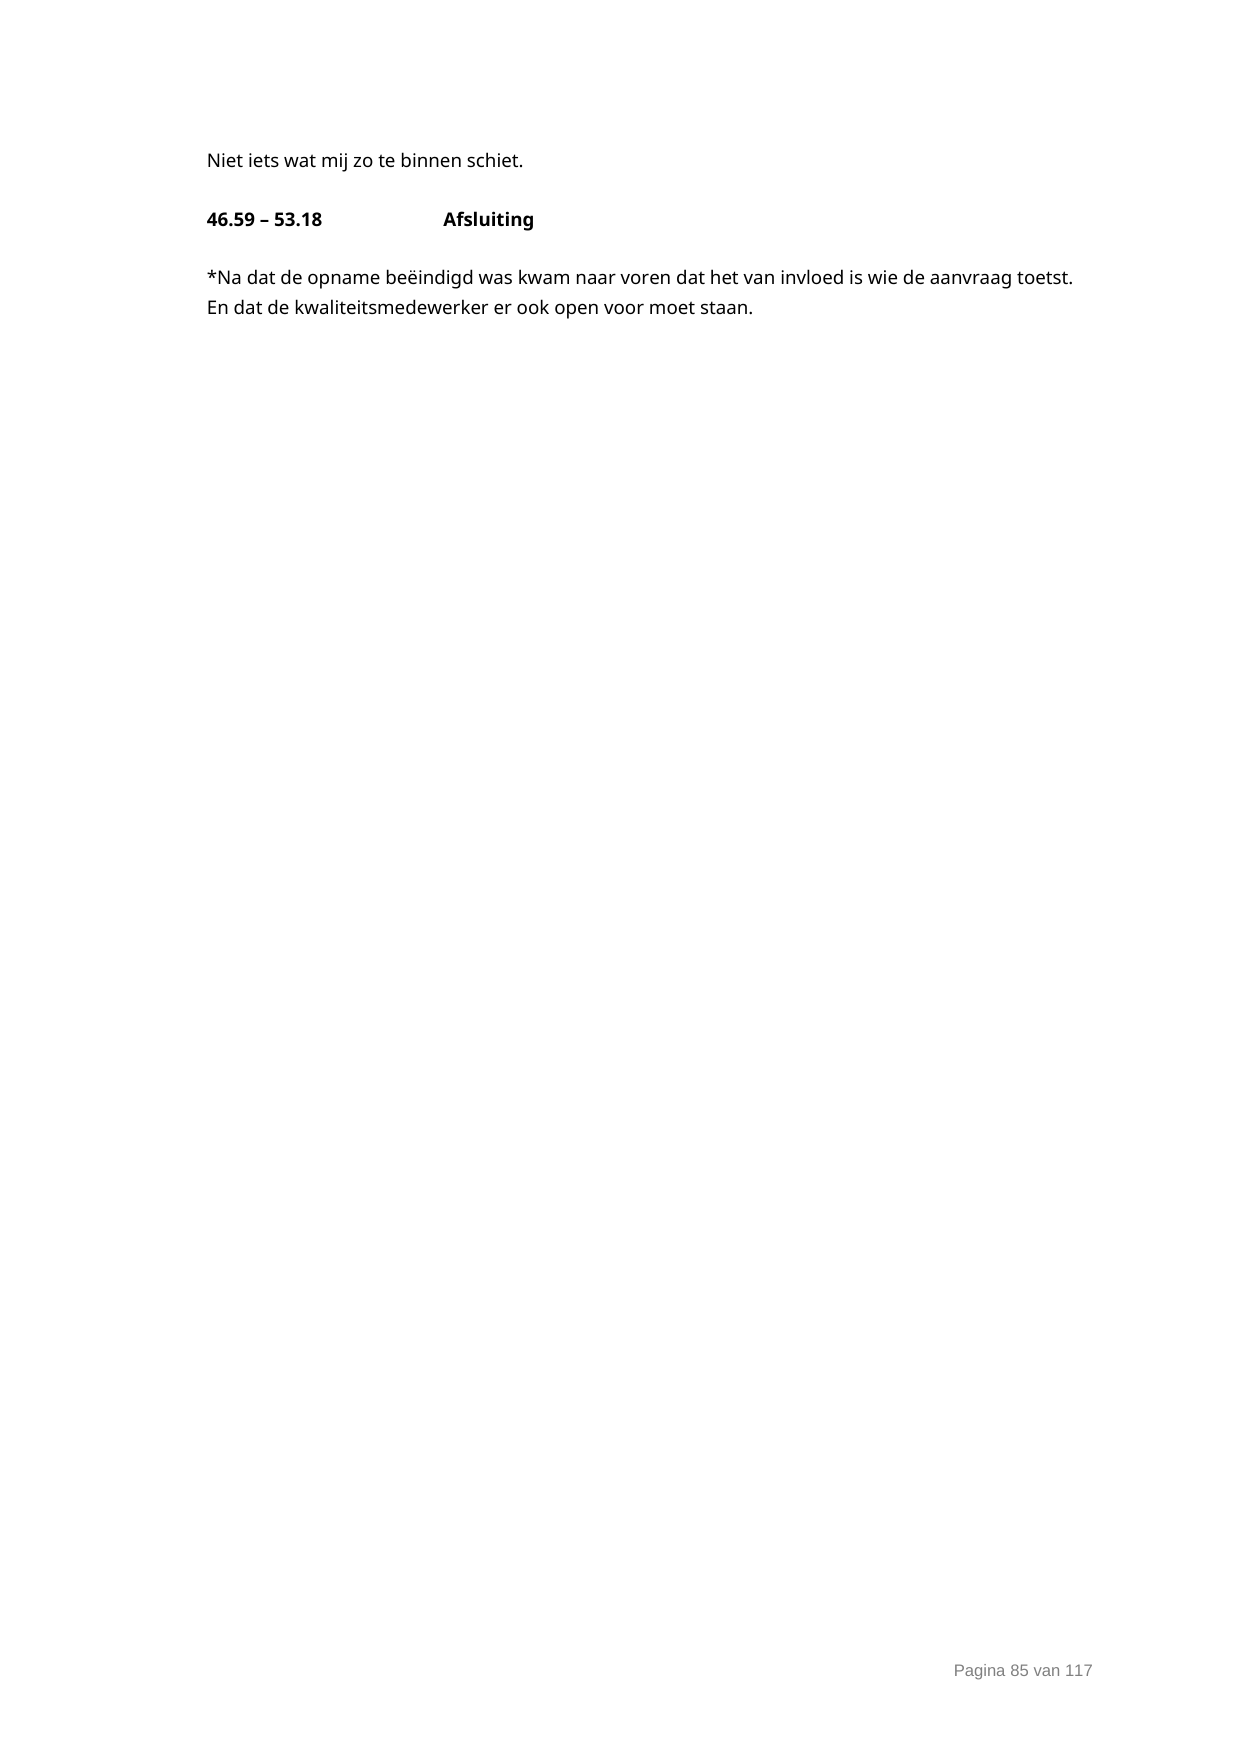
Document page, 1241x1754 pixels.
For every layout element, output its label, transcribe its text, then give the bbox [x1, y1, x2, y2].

text Niet iets wat mij zo te binnen schiet. [207, 148, 1093, 173]
text *Na dat de opname beëindigd was kwam naar voren dat het van invloed is wie de aanvraag toetst. En dat de kwaliteitsmedewerker er ook open voor moet staan. [207, 265, 1093, 319]
text 46.59 – 53.18 Afsluiting [207, 206, 1093, 232]
